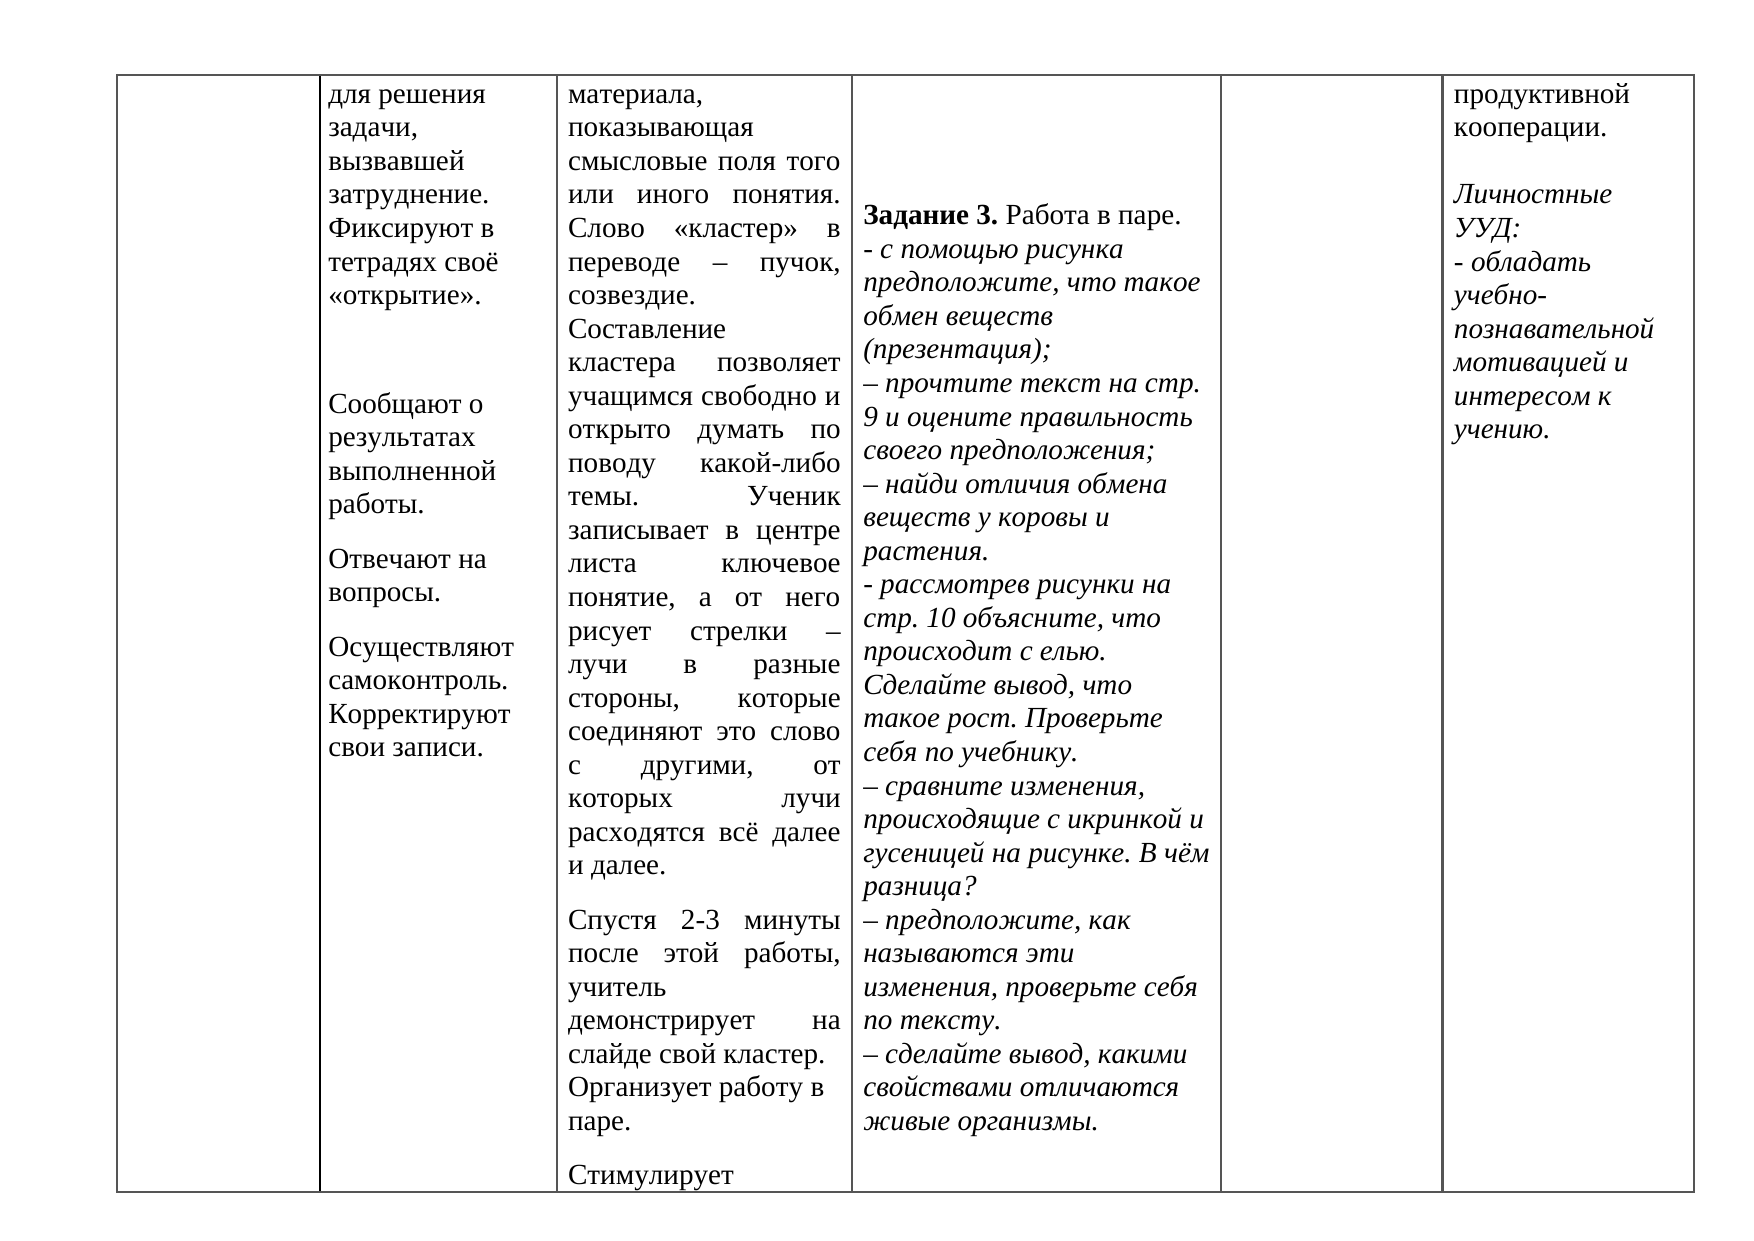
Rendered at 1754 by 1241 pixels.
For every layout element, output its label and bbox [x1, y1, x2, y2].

table_cell [558, 76, 851, 1191]
table_cell [1222, 76, 1441, 1191]
table_cell [853, 76, 1220, 1191]
table_cell [1444, 76, 1693, 1191]
table_cell [321, 76, 556, 1191]
table_cell [118, 76, 319, 1191]
